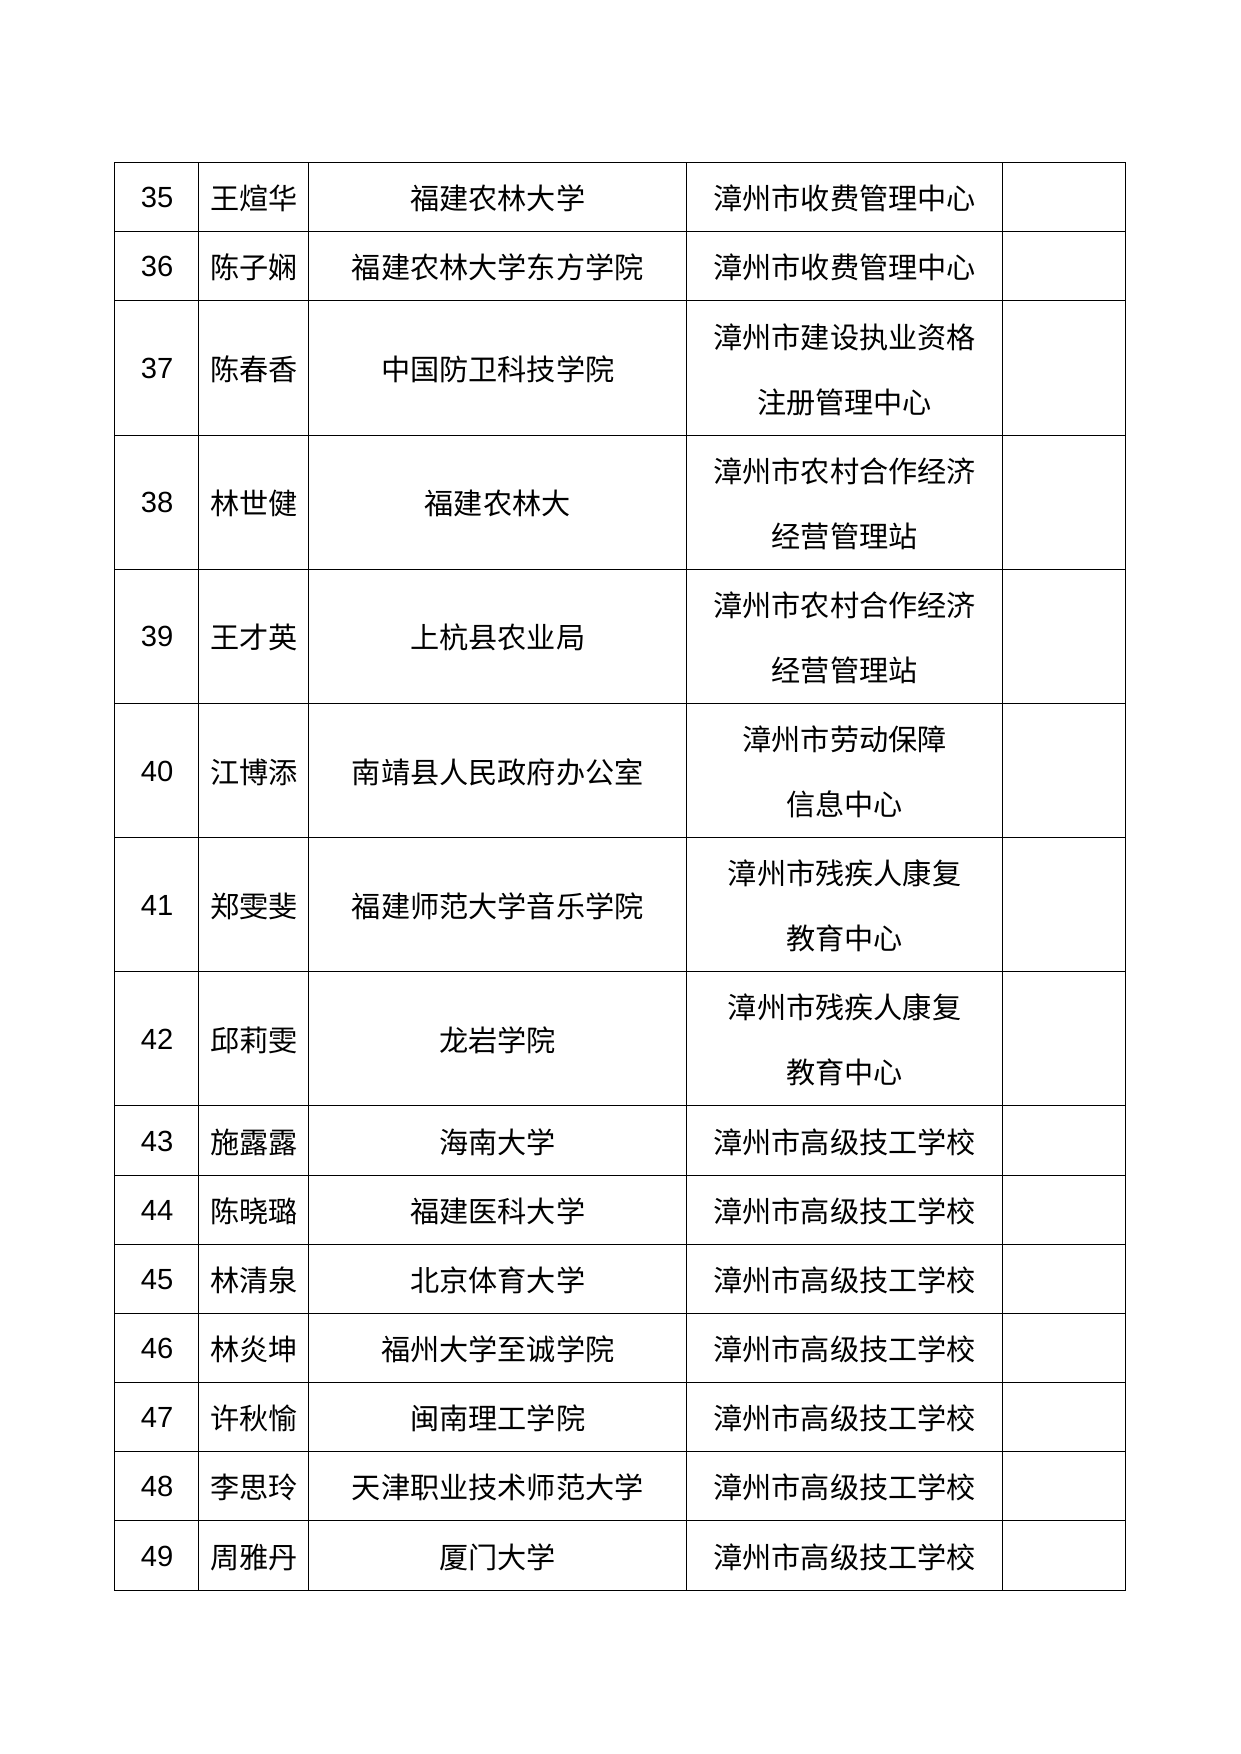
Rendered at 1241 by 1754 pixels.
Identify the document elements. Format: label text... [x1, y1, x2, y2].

table_cell 北京体育大学 [309, 1245, 686, 1313]
table_cell 李思玲 [199, 1452, 308, 1520]
table_cell 邱莉雯 [199, 972, 308, 1105]
table_cell 福州大学至诚学院 [309, 1314, 686, 1382]
table_cell 漳州市建设执业资格 注册管理中心 [687, 301, 1002, 434]
table_cell 43 [115, 1106, 198, 1174]
table_cell 施露露 [199, 1106, 308, 1174]
table_cell [1003, 838, 1125, 971]
table_cell 林清泉 [199, 1245, 308, 1313]
table_cell [1003, 301, 1125, 434]
table_cell 福建师范大学音乐学院 [309, 838, 686, 971]
table_cell 漳州市收费管理中心 [687, 232, 1002, 300]
table_cell 漳州市残疾人康复 教育中心 [687, 838, 1002, 971]
table_cell [1003, 704, 1125, 837]
table_cell [1003, 1106, 1125, 1174]
table_cell 陈春香 [199, 301, 308, 434]
table_cell 36 [115, 232, 198, 300]
table_cell 42 [115, 972, 198, 1105]
table_cell 漳州市高级技工学校 [687, 1314, 1002, 1382]
table_cell 福建农林大学 [309, 163, 686, 231]
table_cell 47 [115, 1383, 198, 1451]
table_cell 福建农林大 [309, 436, 686, 569]
table_cell 厦门大学 [309, 1521, 686, 1589]
table_cell [1003, 972, 1125, 1105]
table_cell [1003, 570, 1125, 703]
table_cell 漳州市收费管理中心 [687, 163, 1002, 231]
table_cell 漳州市高级技工学校 [687, 1245, 1002, 1313]
table_cell 林炎坤 [199, 1314, 308, 1382]
table_cell 中国防卫科技学院 [309, 301, 686, 434]
table_cell 许秋愉 [199, 1383, 308, 1451]
table_cell [1003, 163, 1125, 231]
table_cell [1003, 436, 1125, 569]
table_cell 漳州市高级技工学校 [687, 1176, 1002, 1244]
table_cell [1003, 1314, 1125, 1382]
table_cell 上杭县农业局 [309, 570, 686, 703]
table_cell 漳州市高级技工学校 [687, 1383, 1002, 1451]
table_cell [1003, 1383, 1125, 1451]
table_cell 漳州市高级技工学校 [687, 1521, 1002, 1589]
table_cell 49 [115, 1521, 198, 1589]
table_cell 40 [115, 704, 198, 837]
table_cell 漳州市残疾人康复 教育中心 [687, 972, 1002, 1105]
table_cell 天津职业技术师范大学 [309, 1452, 686, 1520]
table_cell 39 [115, 570, 198, 703]
table_cell 南靖县人民政府办公室 [309, 704, 686, 837]
table_cell 龙岩学院 [309, 972, 686, 1105]
table_cell [1003, 232, 1125, 300]
table_cell 福建医科大学 [309, 1176, 686, 1244]
table_cell 陈晓璐 [199, 1176, 308, 1244]
table_cell 46 [115, 1314, 198, 1382]
table_cell 漳州市劳动保障 信息中心 [687, 704, 1002, 837]
table_cell 44 [115, 1176, 198, 1244]
table_cell 38 [115, 436, 198, 569]
table_cell 闽南理工学院 [309, 1383, 686, 1451]
table_cell [1003, 1521, 1125, 1589]
table_cell [1003, 1245, 1125, 1313]
table_cell 王才英 [199, 570, 308, 703]
table_cell 漳州市农村合作经济 经营管理站 [687, 436, 1002, 569]
table_cell 48 [115, 1452, 198, 1520]
table_cell [1003, 1452, 1125, 1520]
table_cell 37 [115, 301, 198, 434]
table_cell 林世健 [199, 436, 308, 569]
table_cell 41 [115, 838, 198, 971]
table_cell 海南大学 [309, 1106, 686, 1174]
table_cell 江博添 [199, 704, 308, 837]
table_cell 漳州市高级技工学校 [687, 1452, 1002, 1520]
table_cell 郑雯斐 [199, 838, 308, 971]
table_cell 漳州市高级技工学校 [687, 1106, 1002, 1174]
table_cell 45 [115, 1245, 198, 1313]
table_cell 陈子娴 [199, 232, 308, 300]
table_cell 35 [115, 163, 198, 231]
table_cell 周雅丹 [199, 1521, 308, 1589]
table_cell 福建农林大学东方学院 [309, 232, 686, 300]
table_cell 漳州市农村合作经济 经营管理站 [687, 570, 1002, 703]
table_cell 王煊华 [199, 163, 308, 231]
table_cell [1003, 1176, 1125, 1244]
